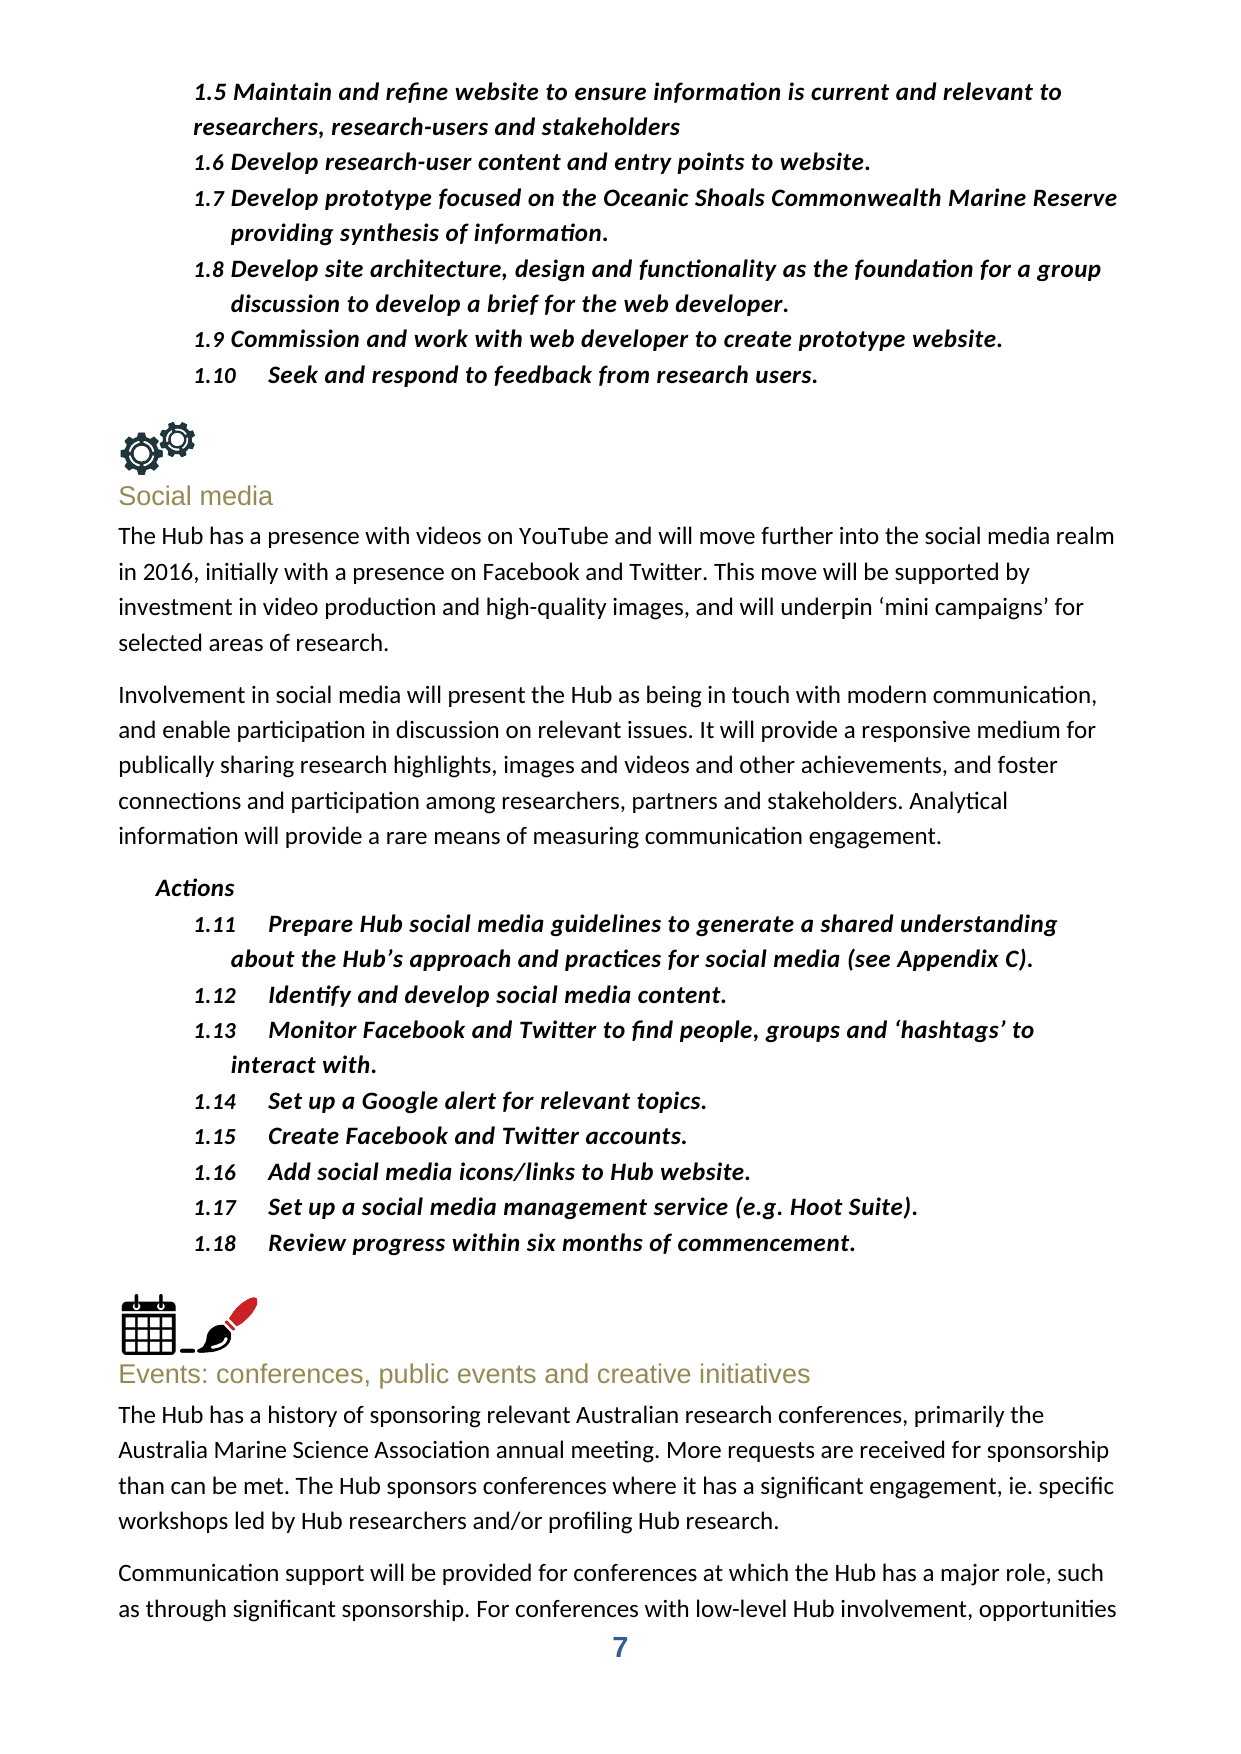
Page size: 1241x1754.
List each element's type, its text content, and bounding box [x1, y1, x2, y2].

list Set up a Google alert for relevant topics. [193, 1080, 1122, 1116]
picture [118, 1287, 261, 1355]
list Review progress within six months of commencement. [193, 1222, 1122, 1257]
list Develop research-user content and entry points to website. [193, 142, 1122, 177]
list Add social media icons/links to Hub website. [193, 1151, 1122, 1186]
subtitle Events: conferences, public events and creative initiatives [118, 1358, 1122, 1389]
list 1.5 Maintain and refine website to ensure information is current and relevant to researchers, research-users and stakeholders [193, 71, 1122, 142]
list Identify and develop social media content. [193, 974, 1122, 1009]
picture [118, 420, 197, 476]
list Monitor Facebook and Twitter to find people, groups and ‘hashtags’ to interact with. [193, 1009, 1122, 1080]
list Commission and work with web developer to create prototype website. [193, 319, 1122, 354]
list Create Facebook and Twitter accounts. [193, 1116, 1122, 1151]
list Prepare Hub social media guidelines to generate a shared understanding about the Hub’s approach and practices for social media (see Appendix C). [193, 903, 1122, 974]
subtitle Social media [118, 480, 1122, 511]
text Involvement in social media will present the Hub as being in touch with modern communication, and enable participation in discussion on relevant issues. It will provide a responsive medium for publically sharing research highlights, images and videos and other achievements, and foster connections and participation among researchers, partners and stakeholders. Analytical information will provide a rare means of measuring communication engagement. [118, 674, 1122, 851]
list Seek and respond to feedback from research users. [193, 354, 1122, 389]
text Actions [156, 868, 1122, 903]
list Develop site architecture, design and functionality as the foundation for a group discussion to develop a brief for the web developer. [193, 248, 1122, 319]
list Set up a social media management service (e.g. Hoot Suite). [193, 1186, 1122, 1222]
list Develop prototype focused on the Oceanic Shoals Commonwealth Marine Reserve providing synthesis of information. [193, 177, 1122, 248]
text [118, 1553, 1122, 1623]
text The Hub has a history of sponsoring relevant Australian research conferences, primarily the Australia Marine Science Association annual meeting. More requests are received for sponsorship than can be met. The Hub sponsors conferences where it has a significant engagement, ie. specific workshops led by Hub researchers and/or profiling Hub research. [118, 1394, 1122, 1536]
text The Hub has a presence with videos on YouTube and will move further into the social media realm in 2016, initially with a presence on Facebook and Twitter. This move will be supported by investment in video production and high-quality images, and will underpin ‘mini campaigns’ for selected areas of research. [118, 516, 1122, 657]
